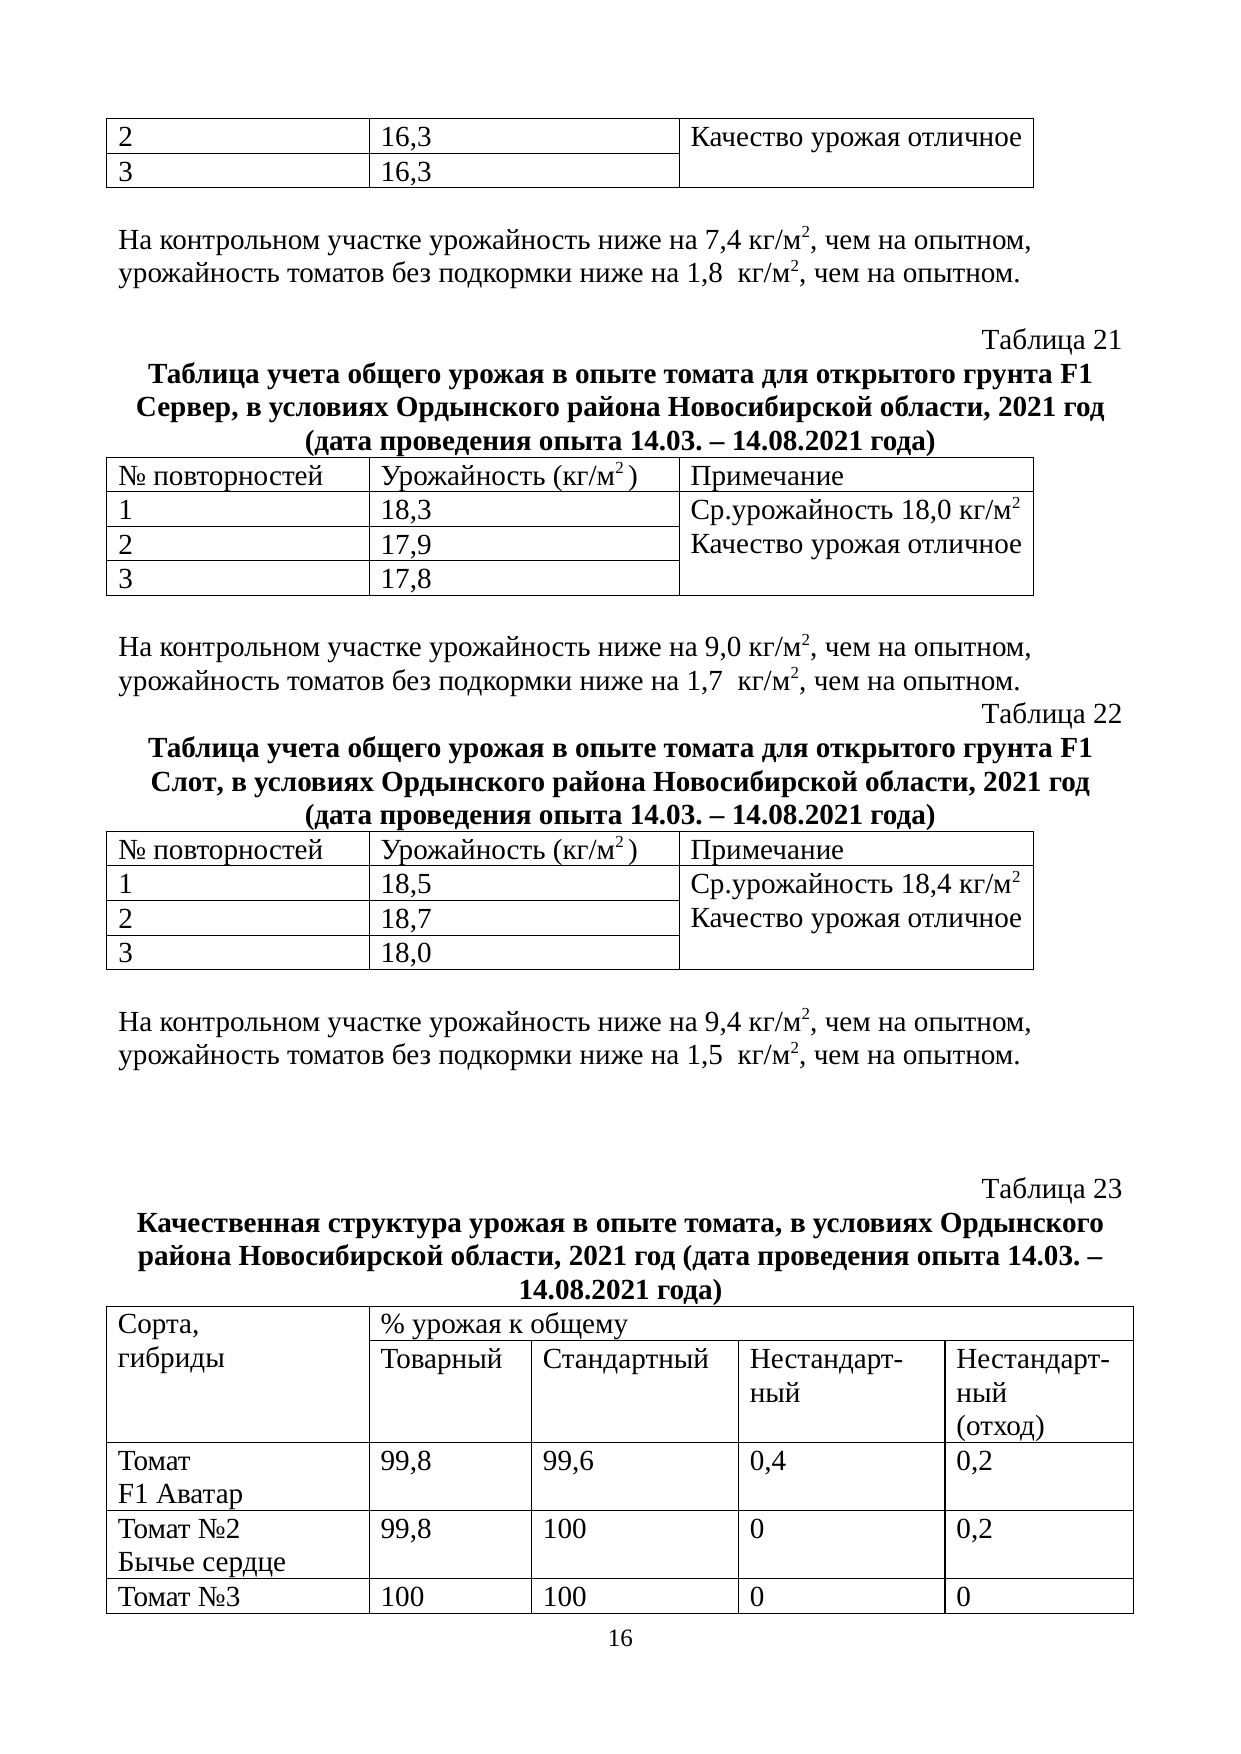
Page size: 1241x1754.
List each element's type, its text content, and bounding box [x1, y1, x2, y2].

table_cell 16,3 [370, 119, 679, 153]
table_cell 18,5 [370, 866, 679, 900]
table_cell Ср.урожайность 18,4 кг/м2 Качество урожая отличное [680, 866, 1033, 969]
table_cell 99,6 [532, 1443, 738, 1510]
table_header № повторностей [107, 458, 369, 491]
table_cell 0 [946, 1579, 1133, 1613]
table_cell 2 [107, 901, 369, 934]
table_cell 0 [739, 1579, 944, 1613]
text Таблица 23 [118, 1171, 1122, 1205]
text На контрольном участке урожайность ниже на 7,4 кг/м2, чем на опытном, урожайность томатов без подкормки ниже на 1,8 кг/м2, чем на опытном. [118, 222, 1122, 289]
text Таблица учета общего урожая в опыте томата для открытого грунта F1 Сервер, в условиях Ордынского района Новосибирской области, 2021 год (дата проведения опыта 14.03. – 14.08.2021 года) [118, 356, 1122, 457]
text Таблица 22 [118, 697, 1122, 730]
table_cell 1 [107, 492, 369, 526]
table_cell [680, 119, 1033, 187]
table_cell 18,0 [370, 936, 679, 969]
table_cell Нестандарт-ный [739, 1341, 944, 1442]
table_cell 100 [370, 1579, 531, 1613]
table_cell 99,8 [370, 1443, 531, 1510]
text Таблица учета общего урожая в опыте томата для открытого грунта F1 Слот, в условиях Ордынского района Новосибирской области, 2021 год (дата проведения опыта 14.03. – 14.08.2021 года) [118, 730, 1122, 831]
table_cell Стандартный [532, 1341, 738, 1442]
text На контрольном участке урожайность ниже на 9,0 кг/м2, чем на опытном, урожайность томатов без подкормки ниже на 1,7 кг/м2, чем на опытном. [118, 629, 1122, 697]
table_cell 2 [107, 119, 369, 153]
table_cell 17,9 [370, 527, 679, 560]
table_cell Томат F1 Аватар [107, 1443, 369, 1510]
table_cell 1 [107, 866, 369, 900]
text Качественная структура урожая в опыте томата, в условиях Ордынского района Новосибирской области, 2021 год (дата проведения опыта 14.03. – 14.08.2021 года) [118, 1205, 1122, 1306]
table_header № повторностей [107, 832, 369, 865]
table_cell 100 [532, 1579, 738, 1613]
table_header Примечание [680, 458, 1033, 491]
table_header % урожая к общему [370, 1307, 1133, 1340]
table_cell 3 [107, 154, 369, 187]
table_cell 17,8 [370, 561, 679, 595]
table_cell Товарный [370, 1341, 531, 1442]
table_header Сорта, гибриды [107, 1307, 369, 1442]
table_header Урожайность (кг/м2 ) [370, 458, 679, 491]
table_cell 3 [107, 561, 369, 595]
table_cell 16,3 [370, 154, 679, 187]
table_cell Ср.урожайность 18,0 кг/м2 Качество урожая отличное [680, 492, 1033, 595]
table_cell 0,2 [946, 1511, 1133, 1578]
table_header Примечание [680, 832, 1033, 865]
table_cell 99,8 [370, 1511, 531, 1578]
table_cell Томат №2 Бычье сердце [107, 1511, 369, 1578]
table_cell 0 [739, 1511, 944, 1578]
table_cell 3 [107, 936, 369, 969]
table_cell 18,7 [370, 901, 679, 934]
table_cell 100 [532, 1511, 738, 1578]
table_cell Томат №3 F1 Далат [107, 1579, 369, 1613]
table_cell 0,4 [739, 1443, 944, 1510]
table_header Урожайность (кг/м2 ) [370, 832, 679, 865]
table_cell 18,3 [370, 492, 679, 526]
table_cell 2 [107, 527, 369, 560]
text На контрольном участке урожайность ниже на 9,4 кг/м2, чем на опытном, урожайность томатов без подкормки ниже на 1,5 кг/м2, чем на опытном. [118, 1004, 1122, 1071]
table_cell Нестандарт-ный (отход) [946, 1341, 1133, 1442]
table_cell 0,2 [946, 1443, 1133, 1510]
text Таблица 21 [118, 322, 1122, 356]
